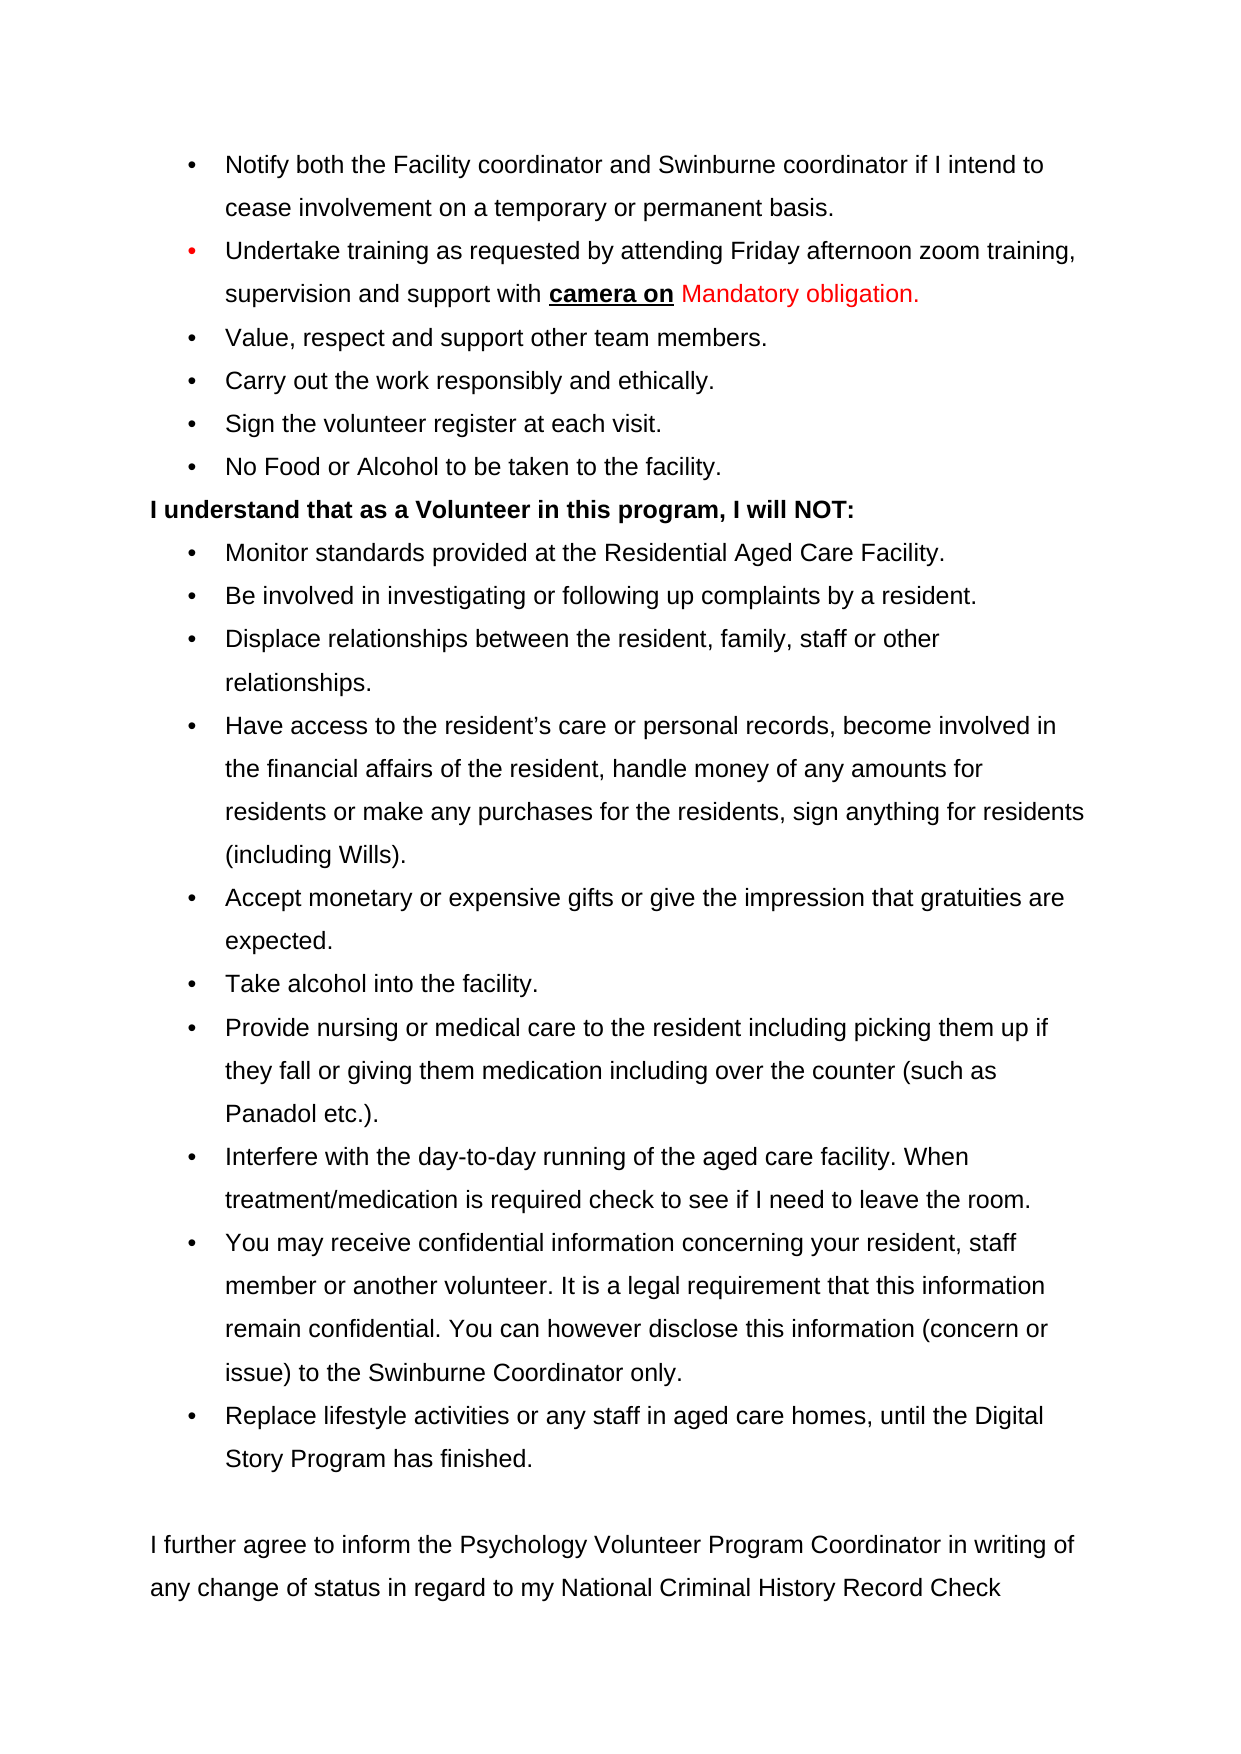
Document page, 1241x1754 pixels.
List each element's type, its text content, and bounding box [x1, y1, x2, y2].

list You may receive confidential information concerning your resident, staff member or another volunteer. It is a legal requirement that this information remain confidential. You can however disclose this information (concern or issue) to the Swinburne Coordinator only. [187, 1228, 1090, 1386]
list Be involved in investigating or following up complaints by a resident. [187, 581, 1090, 610]
list Value, respect and support other team members. [187, 322, 1090, 351]
list Notify both the Facility coordinator and Swinburne coordinator if I intend to cease involvement on a temporary or permanent basis. [187, 150, 1090, 222]
list No Food or Alcohol to be taken to the facility. [187, 452, 1090, 481]
list Interfere with the day-to-day running of the aged care facility. When treatment/medication is required check to see if I need to leave the room. [187, 1142, 1090, 1214]
list Monitor standards provided at the Residential Aged Care Facility. [187, 538, 1090, 567]
list Accept monetary or expensive gifts or give the impression that gratuities are expected. [187, 883, 1090, 955]
list Take alcohol into the facility. [187, 969, 1090, 998]
list Replace lifestyle activities or any staff in aged care homes, until the Digital Story Program has finished. [187, 1401, 1090, 1472]
list Provide nursing or medical care to the resident including picking them up if they fall or giving them medication including over the counter (such as Panadol etc.). [187, 1012, 1090, 1127]
list Carry out the work responsibly and ethically. [187, 366, 1090, 394]
list Displace relationships between the resident, family, staff or other relationships. [187, 624, 1090, 696]
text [150, 1530, 1090, 1602]
list Undertake training as requested by attending Friday afternoon zoom training, supervision and support with camera on Mandatory obligation. [187, 236, 1090, 308]
text I understand that as a Volunteer in this program, I will NOT: [150, 495, 1090, 524]
list Have access to the resident’s care or personal records, become involved in the financial affairs of the resident, handle money of any amounts for residents or make any purchases for the residents, sign anything for residents (including Wills). [187, 711, 1090, 869]
list Sign the volunteer register at each visit. [187, 409, 1090, 437]
